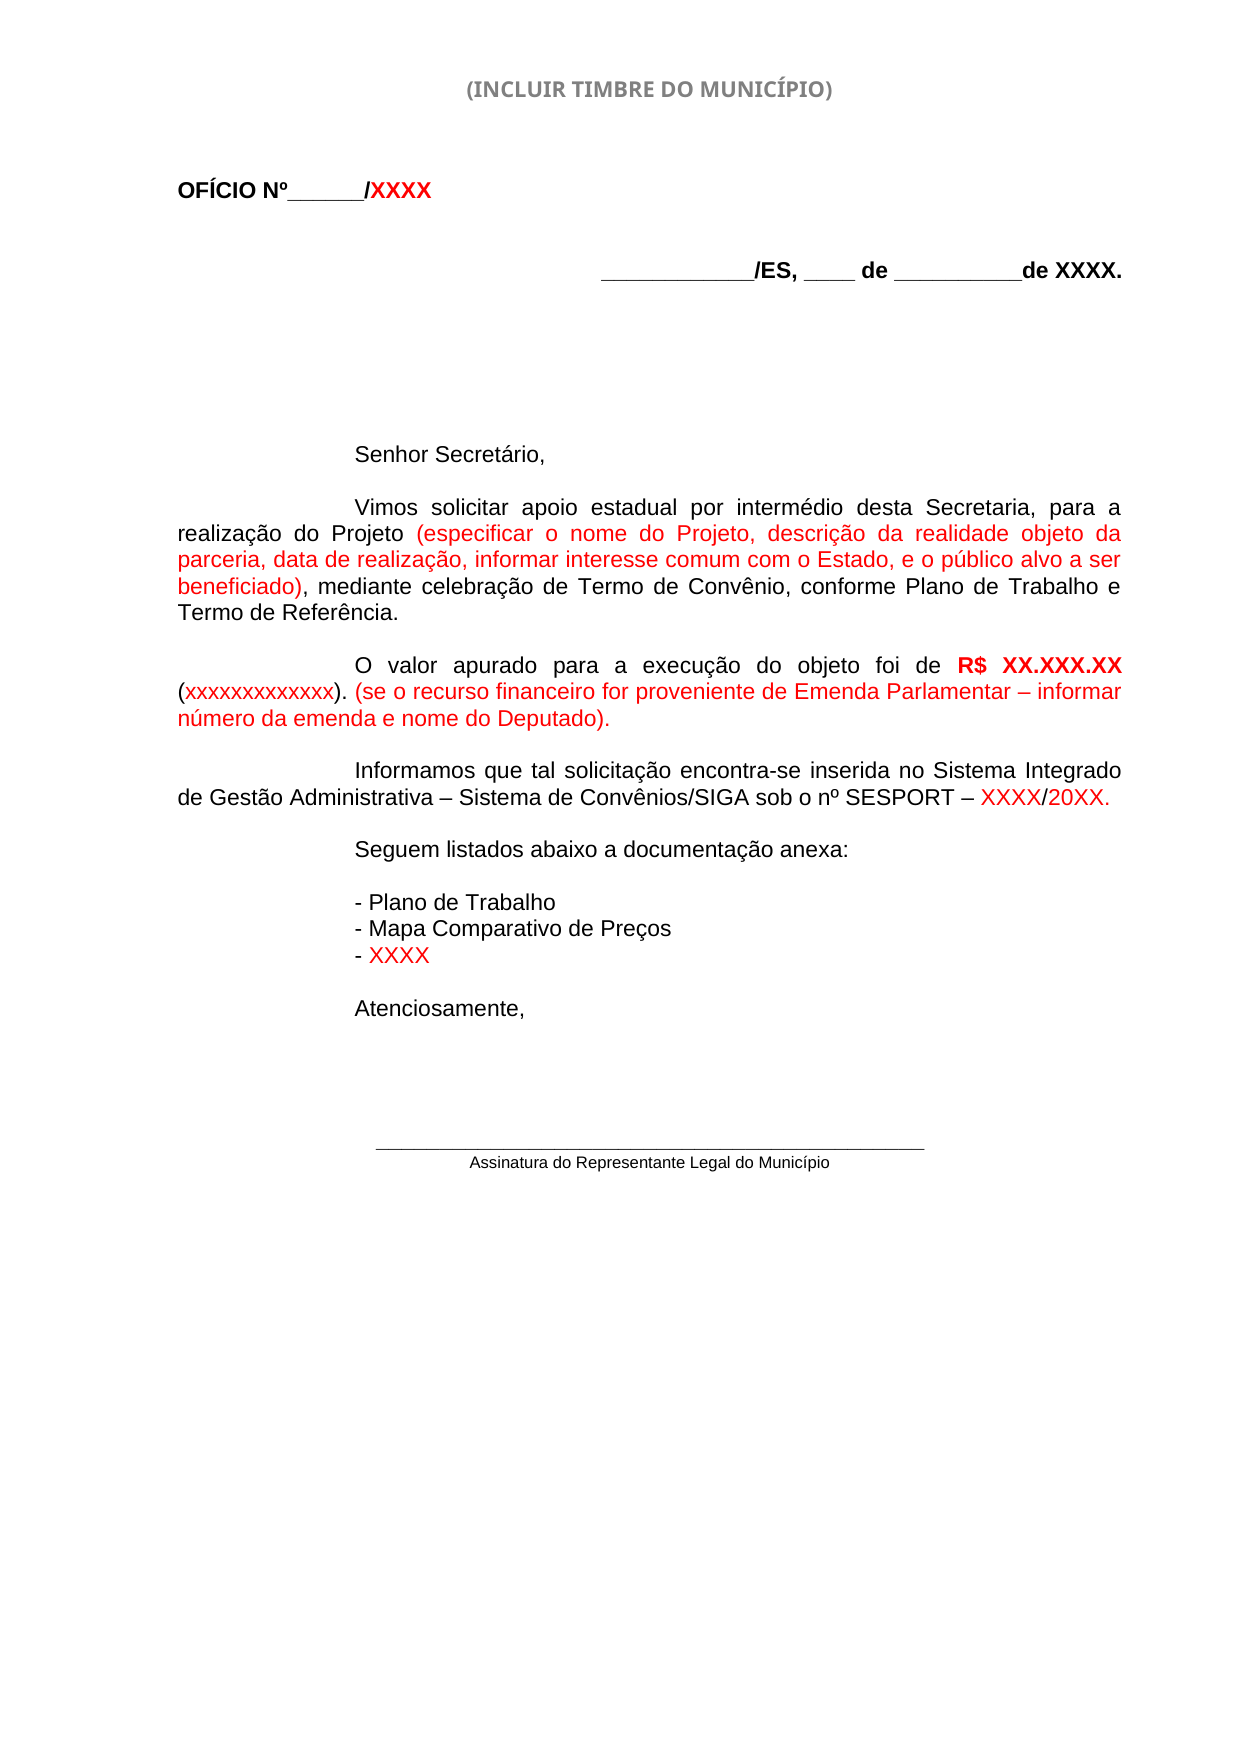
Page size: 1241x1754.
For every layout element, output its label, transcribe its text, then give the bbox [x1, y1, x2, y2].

text Senhor Secretário, [177, 441, 1122, 467]
text Vimos solicitar apoio estadual por intermédio desta Secretaria, para a realização do Projeto (especificar o nome do Projeto, descrição da realidade objeto da parceria, data de realização, informar interesse comum com o Estado, e o público alvo a ser beneficiado), mediante celebração de Termo de Convênio, conforme Plano de Trabalho e Termo de Referência. [177, 494, 1122, 626]
text OFÍCIO Nº______/XXXX [177, 177, 1122, 204]
text ___________________________________________ [177, 1126, 1122, 1153]
text ____________/ES, ____ de __________de XXXX. [177, 257, 1122, 283]
text - XXXX [177, 942, 1122, 968]
text Assinatura do Representante Legal do Município [177, 1153, 1122, 1172]
text O valor apurado para a execução do objeto foi de R$ XX.XXX.XX (xxxxxxxxxxxxx). (se o recurso financeiro for proveniente de Emenda Parlamentar – informar número da emenda e nome do Deputado). [177, 652, 1122, 731]
text Atenciosamente, [177, 994, 1122, 1021]
text Seguem listados abaixo a documentação anexa: [177, 836, 1122, 863]
text - Plano de Trabalho [177, 889, 1122, 915]
text Informamos que tal solicitação encontra-se inserida no Sistema Integrado de Gestão Administrativa – Sistema de Convênios/SIGA sob o nº SESPORT – XXXX/20XX. [177, 757, 1122, 810]
text - Mapa Comparativo de Preços [177, 915, 1122, 942]
